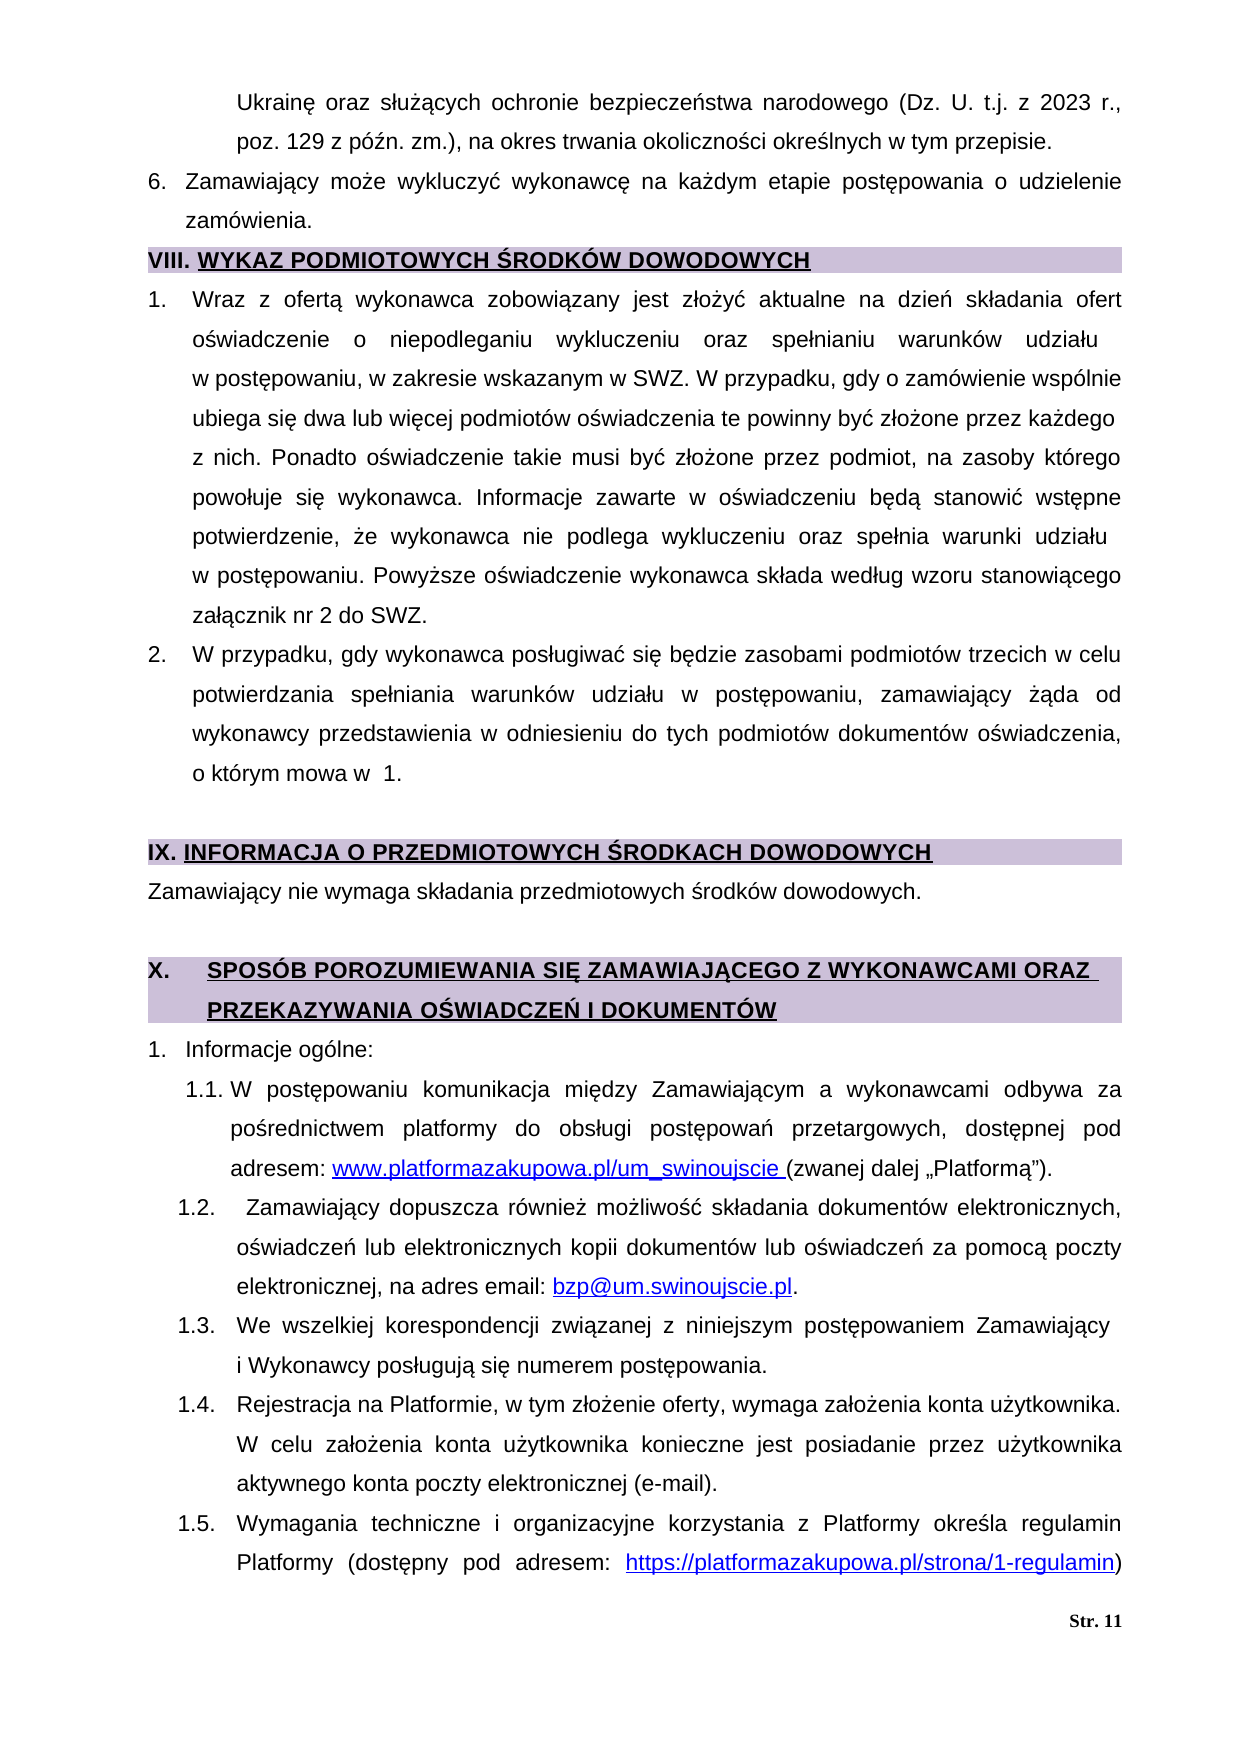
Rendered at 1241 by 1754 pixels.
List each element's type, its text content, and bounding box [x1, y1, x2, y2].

list Zamawiający dopuszcza również możliwość składania dokumentów elektronicznych, oświadczeń lub elektronicznych kopii dokumentów lub oświadczeń za pomocą poczty elektronicznej, na adres email: bzp@um.swinoujscie.pl. [177, 1194, 1122, 1299]
list We wszelkiej korespondencji związanej z niniejszym postępowaniem Zamawiający i Wykonawcy posługują się numerem postępowania. [177, 1312, 1122, 1378]
list W przypadku, gdy wykonawca posługiwać się będzie zasobami podmiotów trzecich w celu potwierdzania spełniania warunków udziału w postępowaniu, zamawiający żąda od wykonawcy przedstawienia w odniesieniu do tych podmiotów dokumentów oświadczenia, o którym mowa w 1. [148, 641, 1122, 786]
subtitle X. SPOSÓB POROZUMIEWANIA SIĘ ZAMAWIAJĄCEGO Z WYKONAWCAMI ORAZ PRZEKAZYWANIA OŚWIADCZEŃ I DOKUMENTÓW [148, 957, 1122, 1023]
list Informacje ogólne: [148, 1036, 1122, 1062]
subtitle IX. INFORMACJA O PRZEDMIOTOWYCH ŚRODKACH DOWODOWYCH [148, 839, 1122, 865]
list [177, 1510, 1122, 1576]
list Wraz z ofertą wykonawca zobowiązany jest złożyć aktualne na dzień składania ofert oświadczenie o niepodleganiu wykluczeniu oraz spełnianiu warunków udziału w postępowaniu, w zakresie wskazanym w SWZ. W przypadku, gdy o zamówienie wspólnie ubiega się dwa lub więcej podmiotów oświadczenia te powinny być złożone przez każdego z nich. Ponadto oświadczenie takie musi być złożone przez podmiot, na zasoby którego powołuje się wykonawca. Informacje zawarte w oświadczeniu będą stanowić wstępne potwierdzenie, że wykonawca nie podlega wykluczeniu oraz spełnia warunki udziału w postępowaniu. Powyższe oświadczenie wykonawca składa według wzoru stanowiącego załącznik nr 2 do SWZ. [148, 286, 1122, 628]
list W postępowaniu komunikacja między Zamawiającym a wykonawcami odbywa za pośrednictwem platformy do obsługi postępowań przetargowych, dostępnej pod adresem: www.platformazakupowa.pl/um_swinoujscie (zwanej dalej „Platformą”). [185, 1076, 1122, 1181]
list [177, 89, 1122, 154]
subtitle VIII. WYKAZ PODMIOTOWYCH ŚRODKÓW DOWODOWYCH [148, 247, 1122, 273]
list Rejestracja na Platformie, w tym złożenie oferty, wymaga założenia konta użytkownika. W celu założenia konta użytkownika konieczne jest posiadanie przez użytkownika aktywnego konta poczty elektronicznej (e-mail). [177, 1391, 1122, 1497]
list Zamawiający może wykluczyć wykonawcę na każdym etapie postępowania o udzielenie zamówienia. [148, 168, 1122, 233]
list Zamawiający nie wymaga składania przedmiotowych środków dowodowych. [148, 878, 1122, 904]
